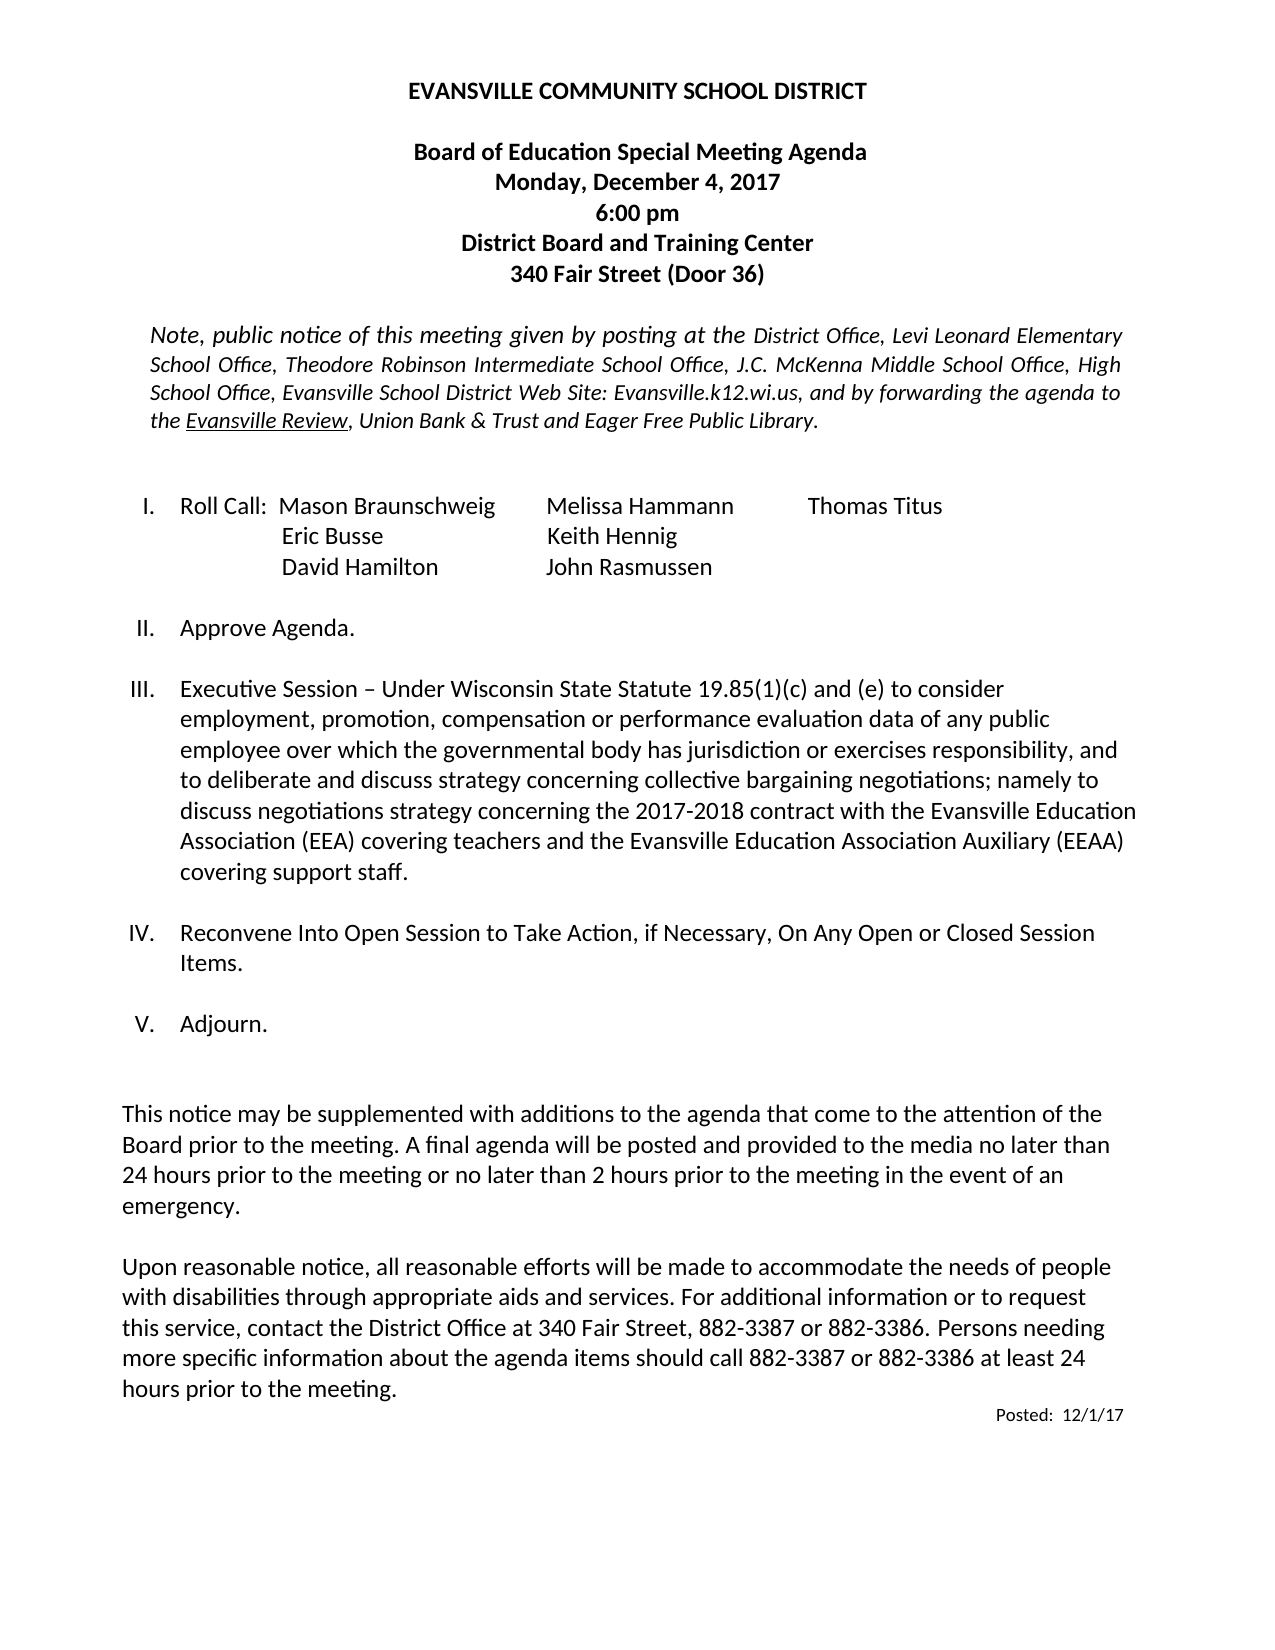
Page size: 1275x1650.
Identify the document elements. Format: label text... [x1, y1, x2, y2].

text EVANSVILLE COMMUNITY SCHOOL DISTRICT [150, 75, 1125, 106]
text District Board and Training Center [150, 228, 1125, 258]
text Board of Education Special Meeting Agenda [150, 136, 1125, 167]
table_cell Adjourn. [169, 1009, 1153, 1039]
text Upon reasonable notice, all reasonable efforts will be made to accommodate the needs of people with disabilities through appropriate aids and services. For additional information or to request this service, contact the District Office at 340 Fair Street, 882-3387 or 882-3386. Persons needing more specific information about the agenda items should call 882-3387 or 882-3386 at least 24 hours prior to the meeting. [122, 1251, 1125, 1404]
table_cell Approve Agenda. [169, 612, 1153, 673]
table_cell [75, 673, 169, 917]
table_cell Executive Session – Under Wisconsin State Statute 19.85(1)(c) and (e) to consider employment, promotion, compensation or performance evaluation data of any public employee over which the governmental body has jurisdiction or exercises responsibility, and to deliberate and discuss strategy concerning collective bargaining negotiations; namely to discuss negotiations strategy concerning the 2017-2018 contract with the Evansville Education Association (EEA) covering teachers and the Evansville Education Association Auxiliary (EEAA) covering support staff. [169, 673, 1153, 917]
table_cell [75, 917, 169, 1009]
text 340 Fair Street (Door 36) [150, 258, 1125, 289]
table_cell Reconvene Into Open Session to Take Action, if Necessary, On Any Open or Closed Session Items. [169, 917, 1153, 1009]
text Note, public notice of this meeting given by posting at the District Office, Levi Leonard Elementary School Office, Theodore Robinson Intermediate School Office, J.C. McKenna Middle School Office, High School Office, Evansville School District Web Site: Evansville.k12.wi.us, and by forwarding the agenda to the Evansville Review, Union Bank & Trust and Eager Free Public Library. [150, 319, 1125, 434]
text Monday, December 4, 2017 [150, 167, 1125, 197]
table_cell [75, 612, 169, 673]
table_cell [75, 1009, 169, 1039]
table_header [75, 490, 169, 612]
text 6:00 pm [150, 197, 1125, 228]
text This notice may be supplemented with additions to the agenda that come to the attention of the Board prior to the meeting. A final agenda will be posted and provided to the media no later than 24 hours prior to the meeting or no later than 2 hours prior to the meeting in the event of an emergency. [122, 1098, 1125, 1221]
text Posted: 12/1/17 [122, 1404, 1125, 1427]
table_header Roll Call: Mason Braunschweig Melissa Hammann Thomas Titus Eric Busse Keith Hennig David Hamilton John Rasmussen [169, 490, 1153, 612]
